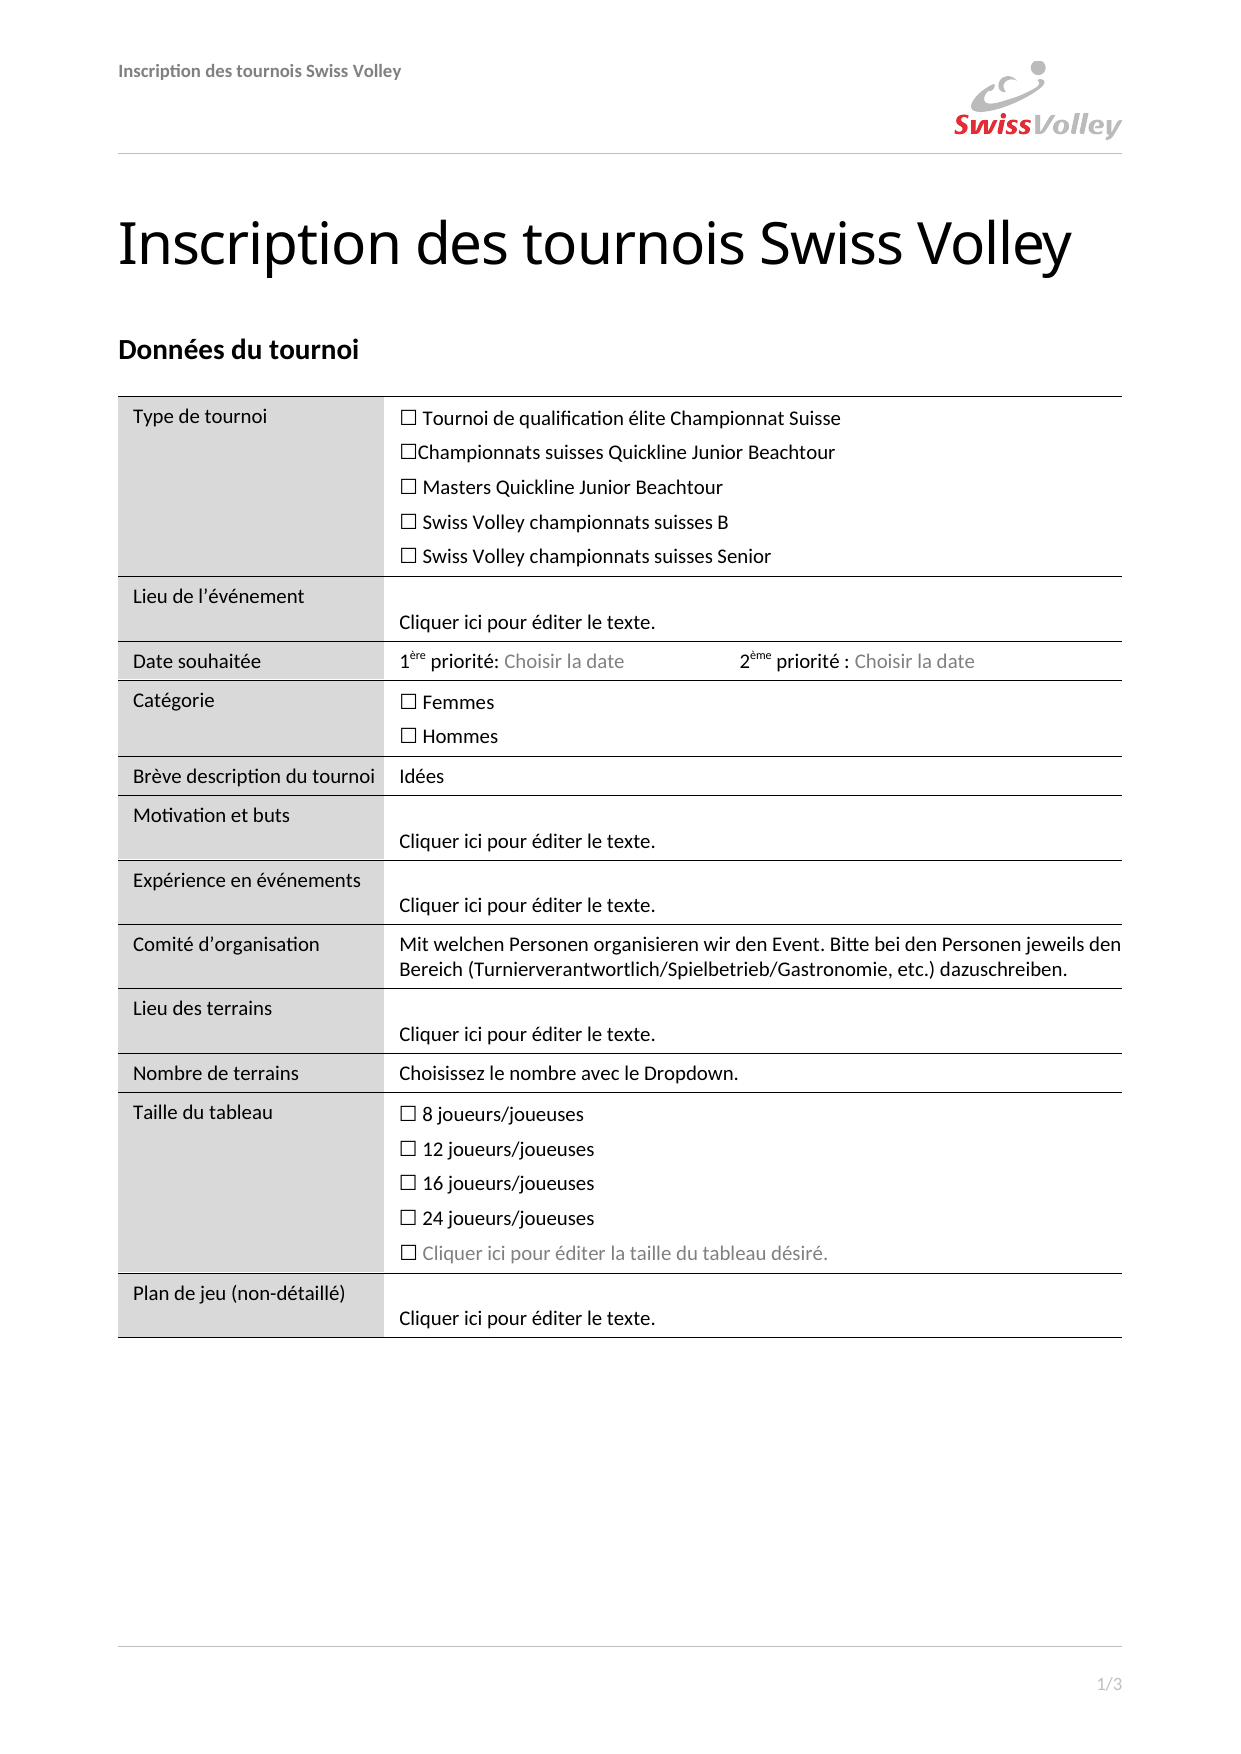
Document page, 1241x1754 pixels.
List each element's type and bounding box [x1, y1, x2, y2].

picture [954, 61, 1123, 140]
